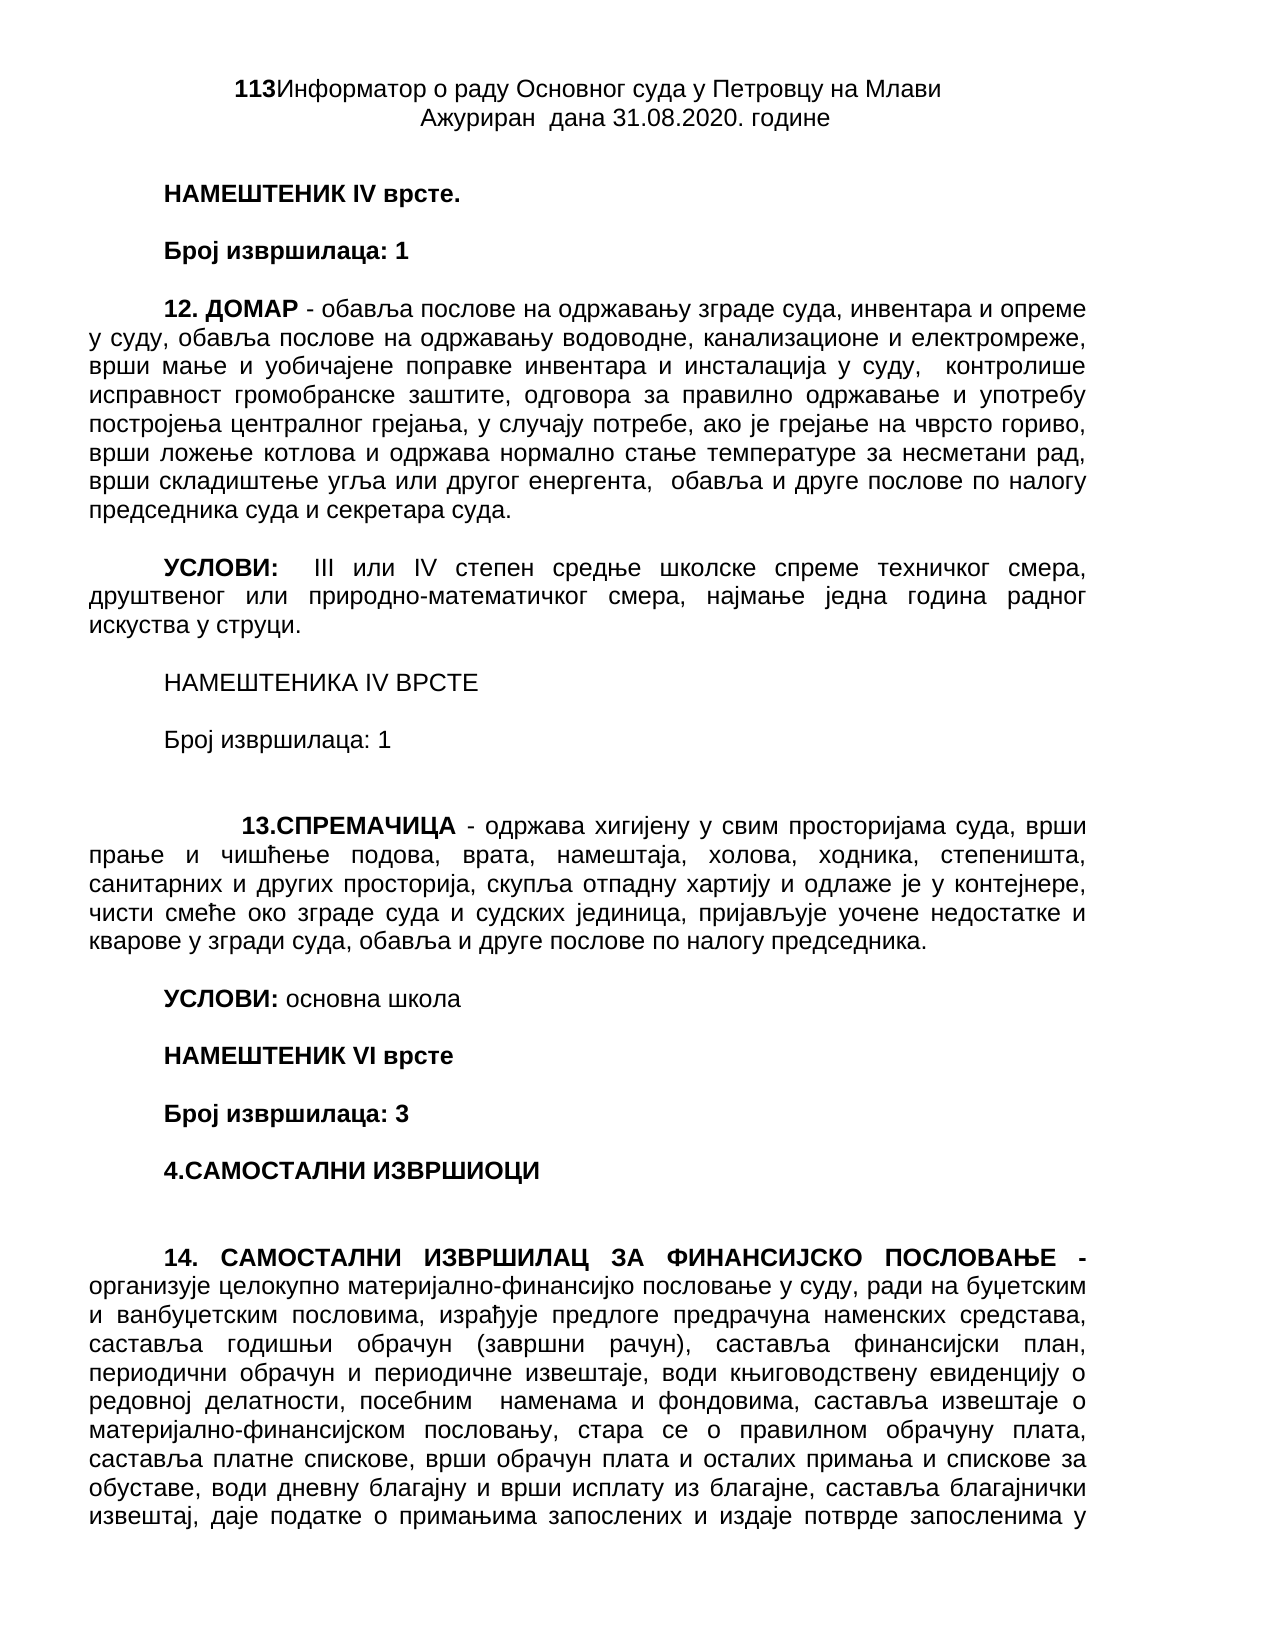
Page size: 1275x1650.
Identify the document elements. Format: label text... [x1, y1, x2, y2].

text 12. ДОМАР - обавља послове на одржавању зграде суда, инвентара и опреме у суду, обавља послове на одржавању водоводне, канализационе и електромреже, врши мање и уобичајене поправке инвентара и инсталација у суду, контролише исправност громобранске заштите, одговора за правилно одржавање и употребу постројења централног грејања, у случају потребе, ако је грејање на чврсто гориво, врши ложење котлова и одржава нормално стање температуре за несметани рад, врши складиштење угља или другог енергента, обавља и друге послове по налогу председника суда и секретара суда. [89, 294, 1087, 524]
text УСЛОВИ: основна школа [89, 984, 1087, 1012]
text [89, 1242, 1087, 1530]
text 4.САМОСТАЛНИ ИЗВРШИОЦИ [89, 1156, 1087, 1185]
text УСЛОВИ: III или IV степен средње школске спреме техничког смера, друштвеног или природно-математичког смера, најмање једна година радног искуства у струци. [89, 552, 1087, 639]
text Број извршилаца: 1 [89, 725, 1087, 754]
text НАМЕШТЕНИК IV врсте. [89, 179, 1087, 207]
text Број извршилаца: 3 [89, 1099, 1087, 1127]
text НАМЕШТЕНИК VI врсте [89, 1041, 1087, 1070]
text Број извршилаца: 1 [89, 236, 1087, 265]
text НАМЕШТЕНИКА IV ВРСТЕ [89, 667, 1087, 696]
text 13.СПРЕМАЧИЦА - одржава хигијену у свим просторијама суда, врши прање и чишћење подова, врата, намештаја, холова, ходника, степеништа, санитарних и других просторија, скупља отпадну хартију и одлаже је у контејнере, чисти смеће око зграде суда и судских јединица, пријављује уочене недостатке и кварове у згради суда, обавља и друге послове по налогу председника. [89, 811, 1087, 955]
